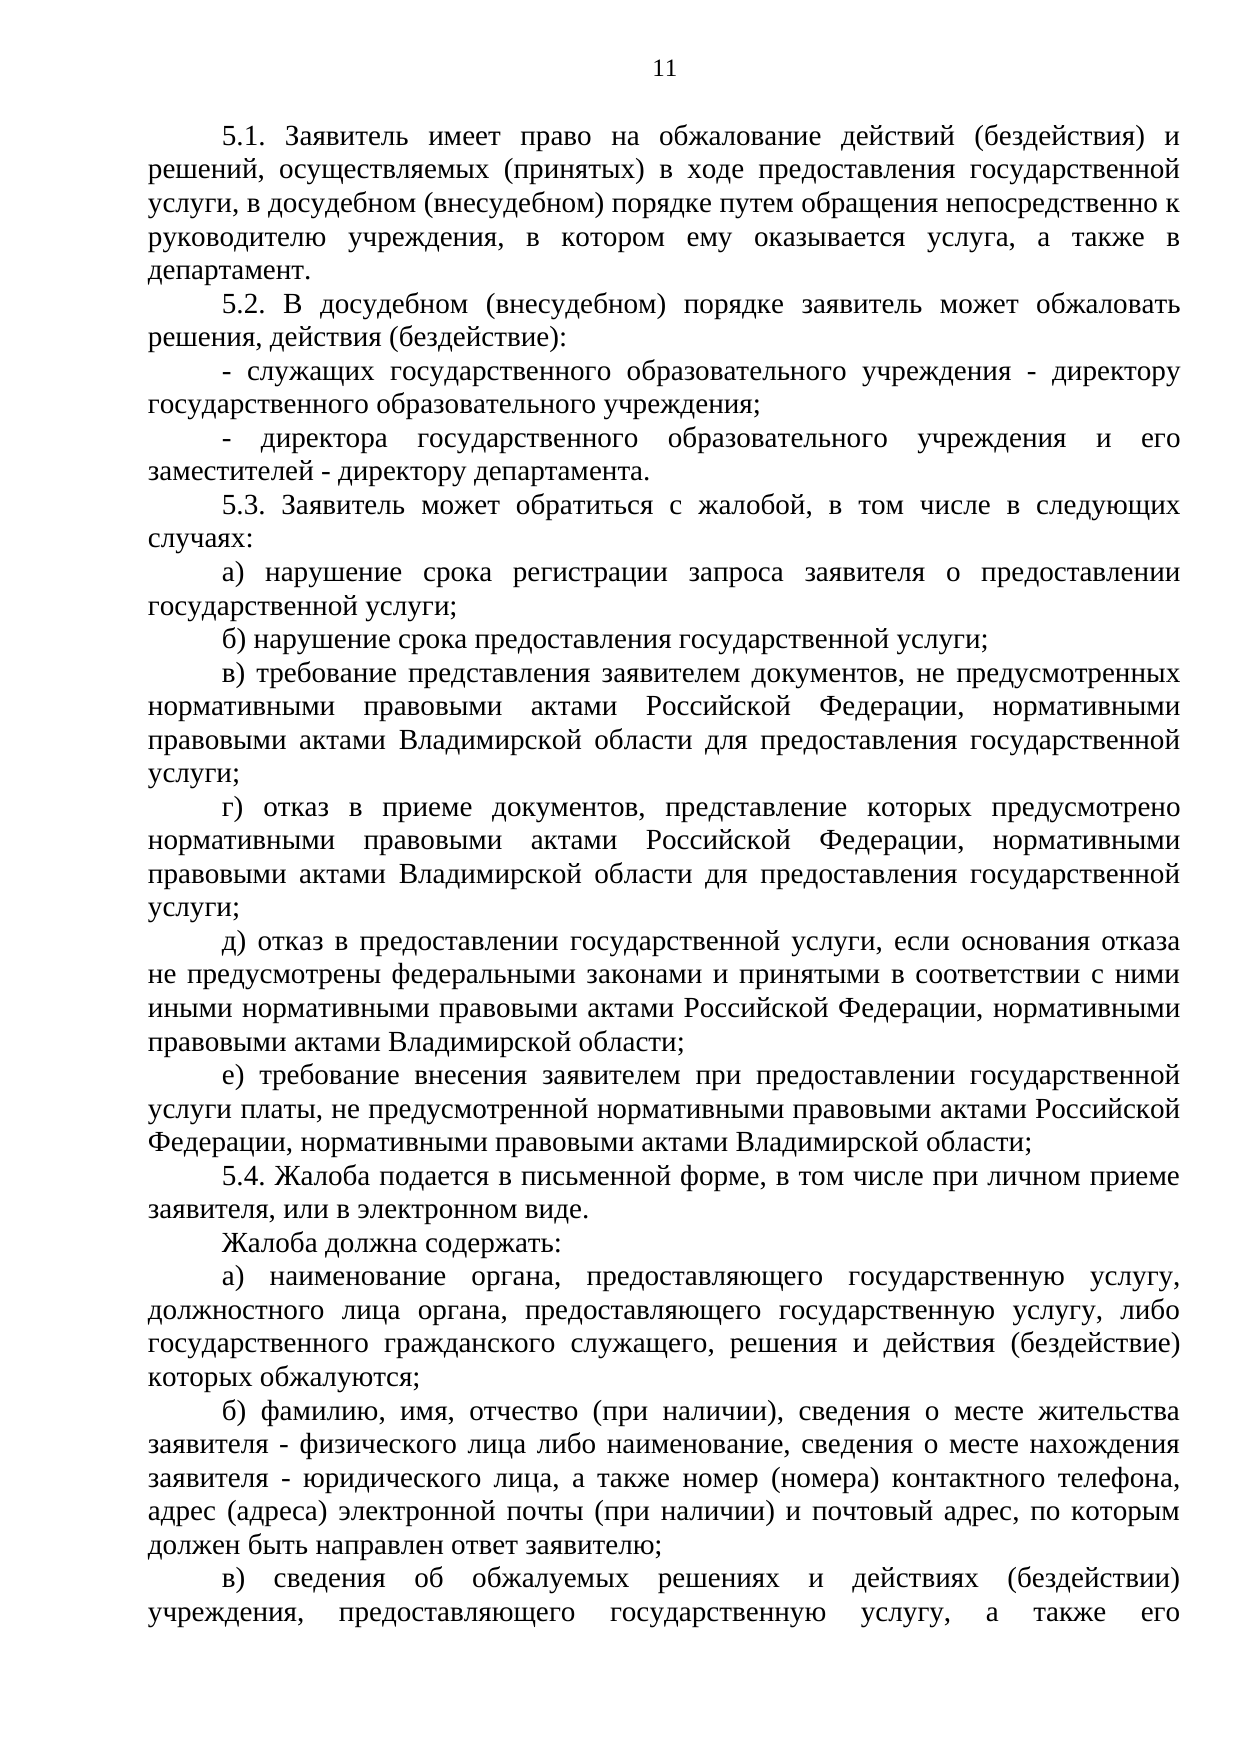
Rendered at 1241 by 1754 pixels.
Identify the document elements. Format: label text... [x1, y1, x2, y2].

text 5.2. В досудебном (внесудебном) порядке заявитель может обжаловать решения, действия (бездействие): [148, 286, 1181, 353]
text а) наименование органа, предоставляющего государственную услугу, должностного лица органа, предоставляющего государственную услугу, либо государственного гражданского служащего, решения и действия (бездействие) которых обжалуются; [148, 1258, 1181, 1393]
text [148, 1560, 1181, 1627]
text г) отказ в приеме документов, представление которых предусмотрено нормативными правовыми актами Российской Федерации, нормативными правовыми актами Владимирской области для предоставления государственной услуги; [148, 789, 1181, 923]
text 5.4. Жалоба подается в письменной форме, в том числе при личном приеме заявителя, или в электронном виде. [148, 1158, 1181, 1225]
text б) нарушение срока предоставления государственной услуги; [148, 621, 1181, 655]
text б) фамилию, имя, отчество (при наличии), сведения о месте жительства заявителя - физического лица либо наименование, сведения о месте нахождения заявителя - юридического лица, а также номер (номера) контактного телефона, адрес (адреса) электронной почты (при наличии) и почтовый адрес, по которым должен быть направлен ответ заявителю; [148, 1393, 1181, 1560]
text 5.3. Заявитель может обратиться с жалобой, в том числе в следующих случаях: [148, 487, 1181, 554]
text д) отказ в предоставлении государственной услуги, если основания отказа не предусмотрены федеральными законами и принятыми в соответствии с ними иными нормативными правовыми актами Российской Федерации, нормативными правовыми актами Владимирской области; [148, 923, 1181, 1057]
text е) требование внесения заявителем при предоставлении государственной услуги платы, не предусмотренной нормативными правовыми актами Российской Федерации, нормативными правовыми актами Владимирской области; [148, 1057, 1181, 1158]
text - служащих государственного образовательного учреждения - директору государственного образовательного учреждения; [148, 353, 1181, 420]
text - директора государственного образовательного учреждения и его заместителей - директору департамента. [148, 420, 1181, 487]
text а) нарушение срока регистрации запроса заявителя о предоставлении государственной услуги; [148, 554, 1181, 621]
text Жалоба должна содержать: [148, 1225, 1181, 1258]
text в) требование представления заявителем документов, не предусмотренных нормативными правовыми актами Российской Федерации, нормативными правовыми актами Владимирской области для предоставления государственной услуги; [148, 655, 1181, 789]
text 5.1. Заявитель имеет право на обжалование действий (бездействия) и решений, осуществляемых (принятых) в ходе предоставления государственной услуги, в досудебном (внесудебном) порядке путем обращения непосредственно к руководителю учреждения, в котором ему оказывается услуга, а также в департамент. [148, 118, 1181, 286]
